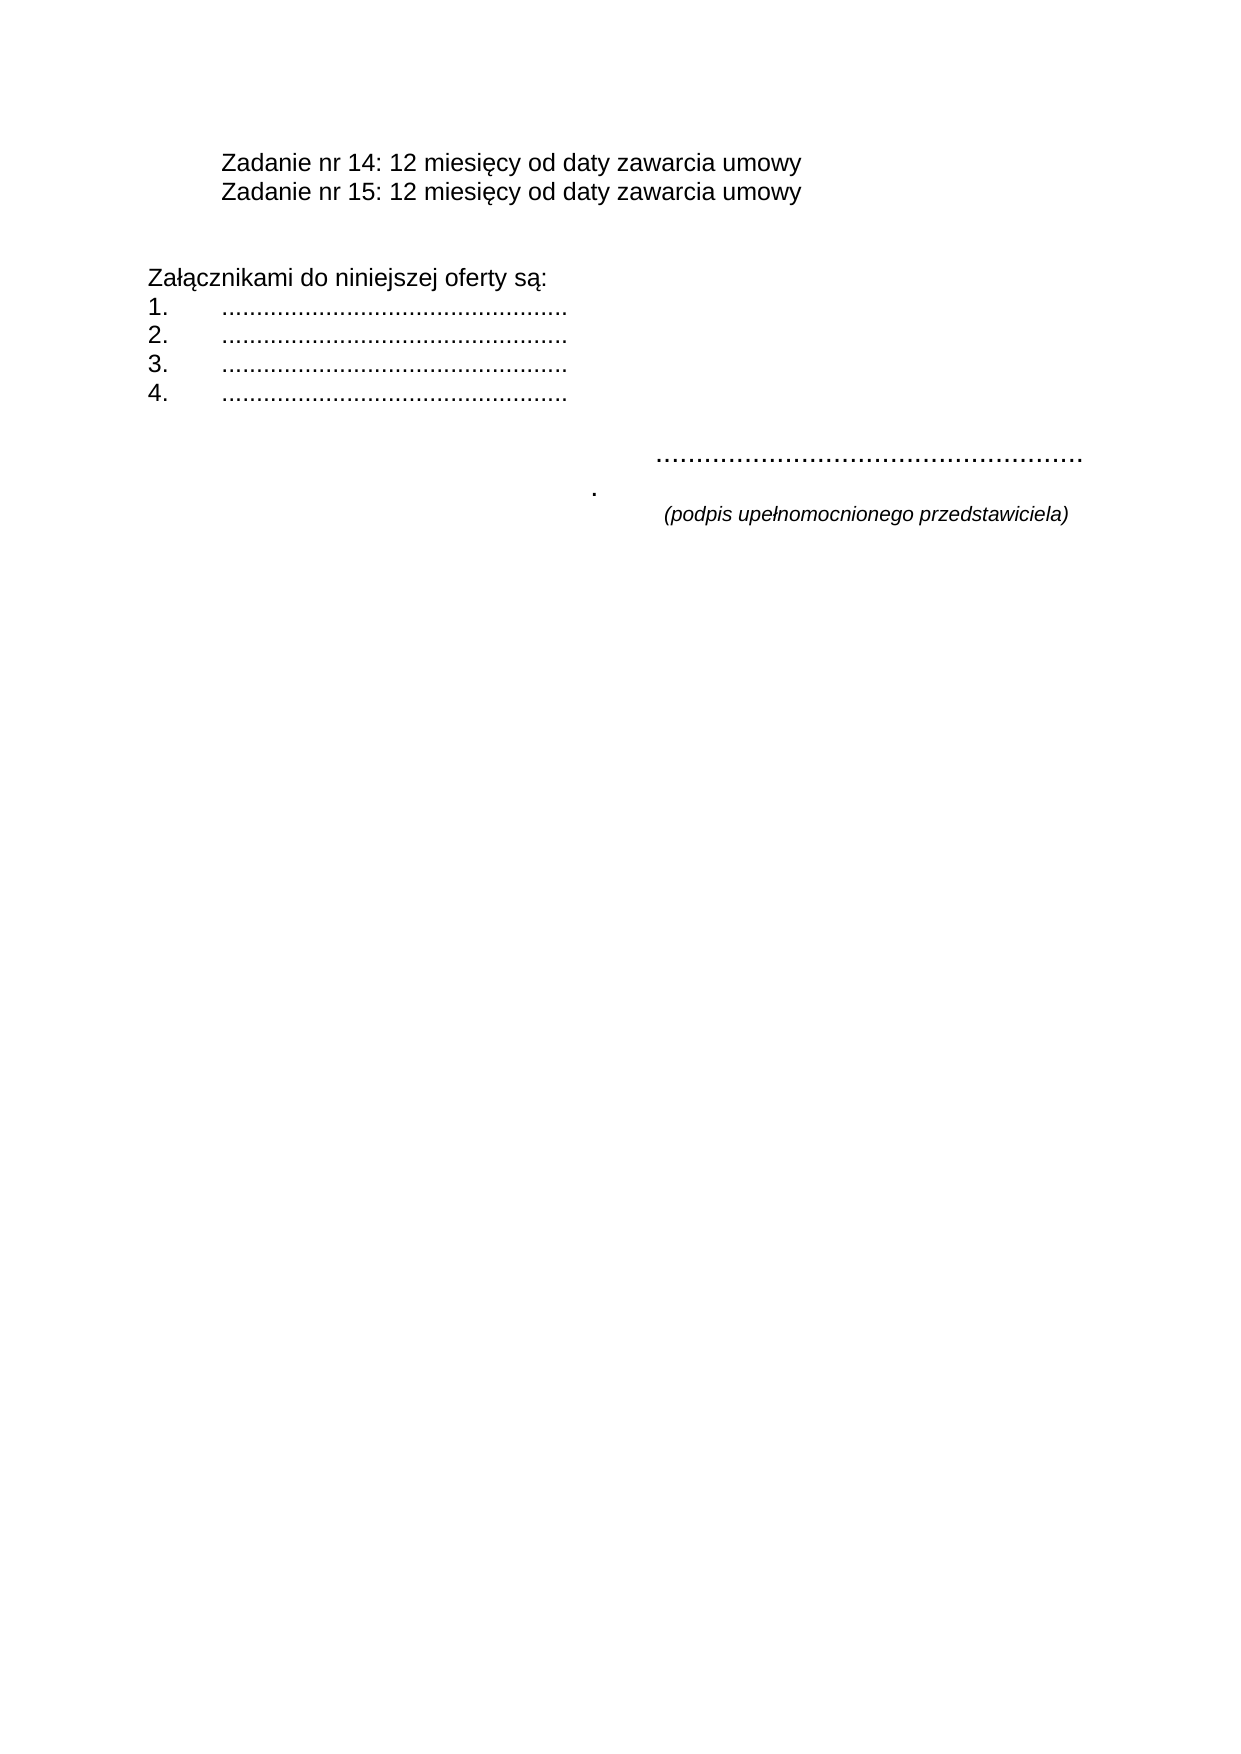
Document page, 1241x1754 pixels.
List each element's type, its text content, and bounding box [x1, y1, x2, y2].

text Załącznikami do niniejszej oferty są: [148, 263, 1092, 291]
text ...................................................... [590, 435, 1092, 502]
text (podpis upełnomocnionego przedstawiciela) [664, 502, 1092, 526]
list .................................................. [148, 378, 1092, 406]
list .................................................. [148, 320, 1092, 349]
list .................................................. [148, 291, 1092, 320]
list .................................................. [148, 349, 1092, 378]
list Zadanie nr 14: 12 miesięcy od daty zawarcia umowy [221, 148, 1092, 176]
list Zadanie nr 15: 12 miesięcy od daty zawarcia umowy [221, 176, 1092, 205]
